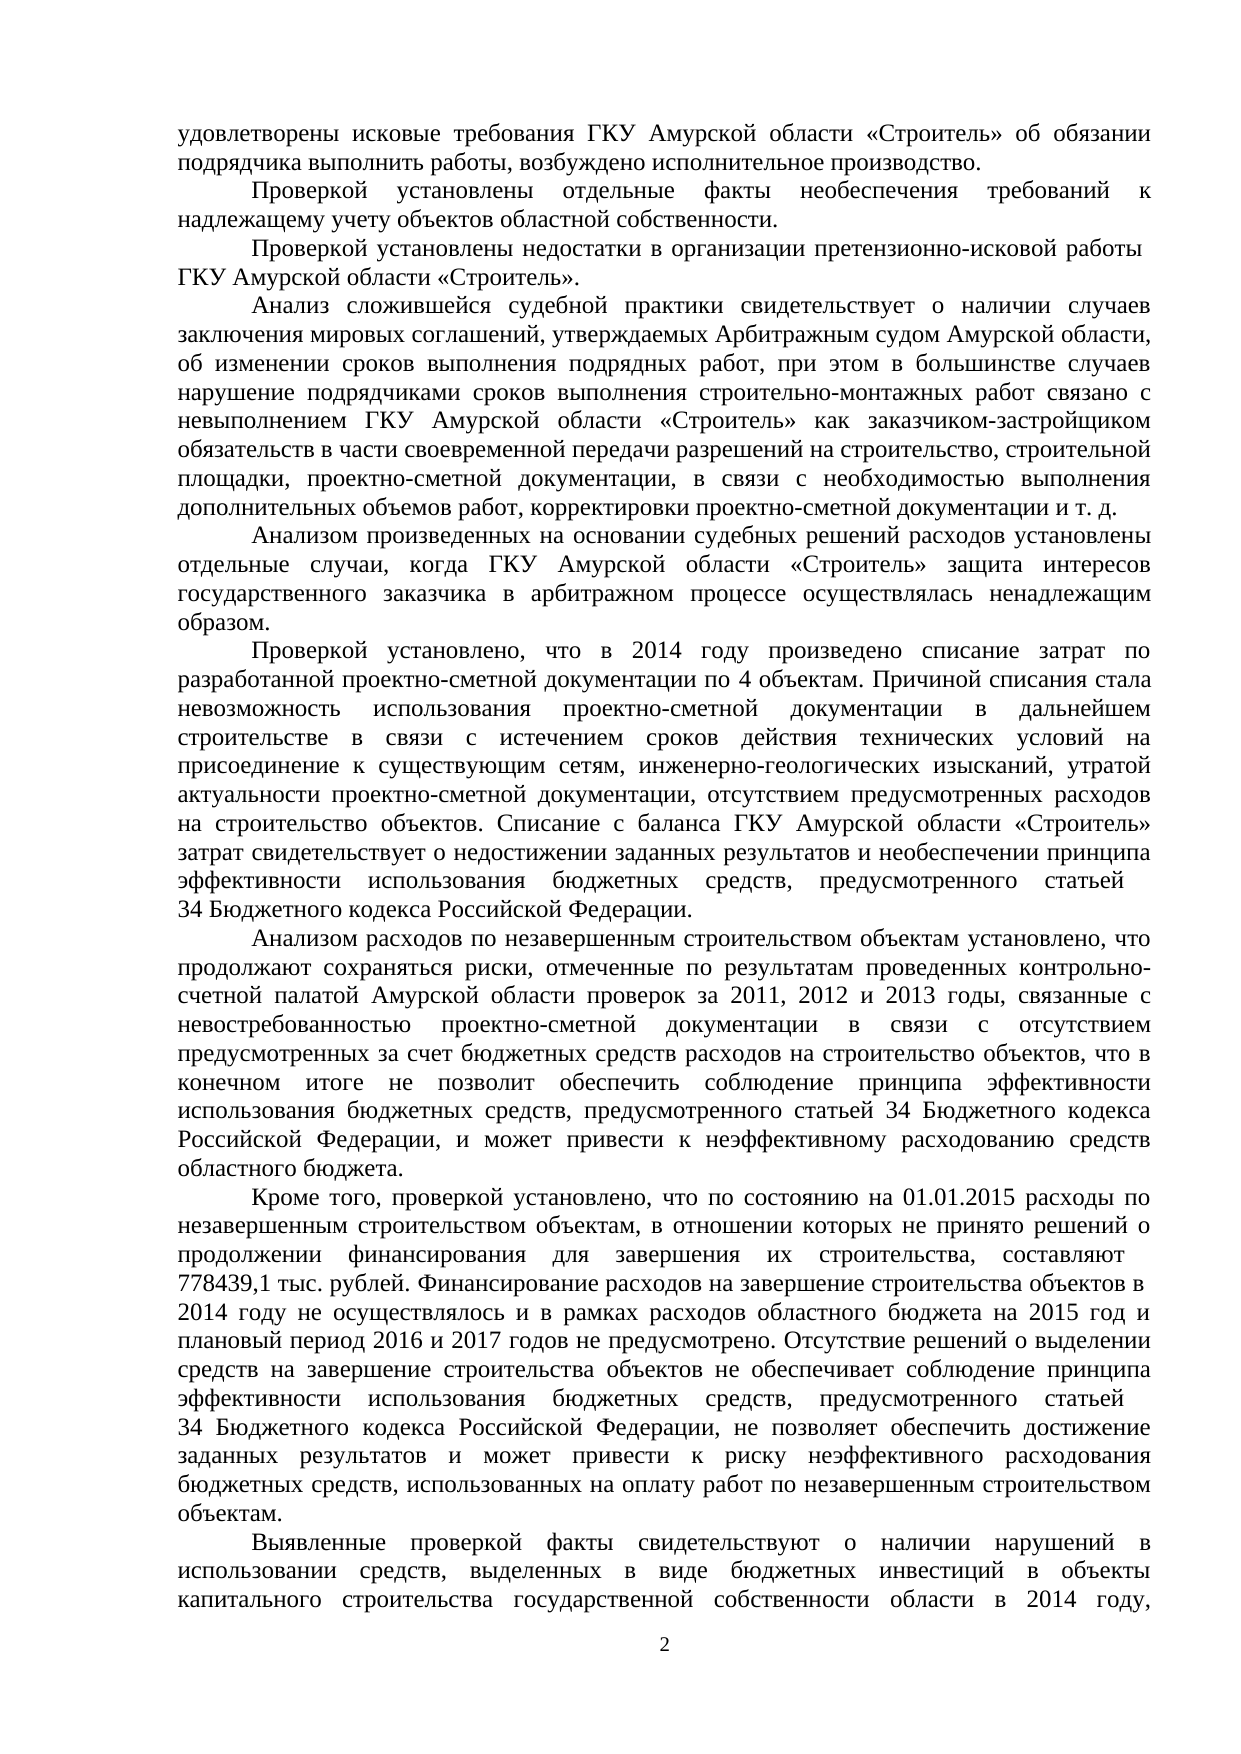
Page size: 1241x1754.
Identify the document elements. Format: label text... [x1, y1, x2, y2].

text Проверкой установлены недостатки в организации претензионно-исковой работы ГКУ Амурской области «Строитель». [177, 233, 1152, 291]
text Проверкой установлено, что в 2014 году произведено списание затрат по разработанной проектно-сметной документации по 4 объектам. Причиной списания стала невозможность использования проектно-сметной документации в дальнейшем строительстве в связи с истечением сроков действия технических условий на присоединение к существующим сетям, инженерно-геологических изысканий, утратой актуальности проектно-сметной документации, отсутствием предусмотренных расходов на строительство объектов. Списание с баланса ГКУ Амурской области «Строитель» затрат свидетельствует о недостижении заданных результатов и необеспечении принципа эффективности использования бюджетных средств, предусмотренного статьей 34 Бюджетного кодекса Российской Федерации. [177, 636, 1152, 923]
list Кроме того, проверкой установлено, что по состоянию на 01.01.2015 расходы по незавершенным строительством объектам, в отношении которых не принято решений о продолжении финансирования для завершения их строительства, составляют 778439,1 тыс. рублей. Финансирование расходов на завершение строительства объектов в 2014 году не осуществлялось и в рамках расходов областного бюджета на 2015 год и плановый период 2016 и 2017 годов не предусмотрено. Отсутствие решений о выделении средств на завершение строительства объектов не обеспечивает соблюдение принципа эффективности использования бюджетных средств, предусмотренного статьей 34 Бюджетного кодекса Российской Федерации, не позволяет обеспечить достижение заданных результатов и может привести к риску неэффективного расходования бюджетных средств, использованных на оплату работ по незавершенным строительством объектам. [177, 1182, 1152, 1527]
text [177, 1527, 1152, 1613]
text Проверкой установлены отдельные факты необеспечения требований к надлежащему учету объектов областной собственности. [177, 176, 1152, 233]
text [177, 118, 1152, 176]
text Анализом произведенных на основании судебных решений расходов установлены отдельные случаи, когда ГКУ Амурской области «Строитель» защита интересов государственного заказчика в арбитражном процессе осуществлялась ненадлежащим образом. [177, 521, 1152, 636]
text Анализом расходов по незавершенным строительством объектам установлено, что продолжают сохраняться риски, отмеченные по результатам проведенных контрольно-счетной палатой Амурской области проверок за 2011, 2012 и 2013 годы, связанные с невостребованностью проектно-сметной документации в связи с отсутствием предусмотренных за счет бюджетных средств расходов на строительство объектов, что в конечном итоге не позволит обеспечить соблюдение принципа эффективности использования бюджетных средств, предусмотренного статьей 34 Бюджетного кодекса Российской Федерации, и может привести к неэффективному расходованию средств областного бюджета. [177, 923, 1152, 1182]
text Анализ сложившейся судебной практики свидетельствует о наличии случаев заключения мировых соглашений, утверждаемых Арбитражным судом Амурской области, об изменении сроков выполнения подрядных работ, при этом в большинстве случаев нарушение подрядчиками сроков выполнения строительно-монтажных работ связано с невыполнением ГКУ Амурской области «Строитель» как заказчиком-застройщиком обязательств в части своевременной передачи разрешений на строительство, строительной площадки, проектно-сметной документации, в связи с необходимостью выполнения дополнительных объемов работ, корректировки проектно-сметной документации и т. д. [177, 291, 1152, 521]
